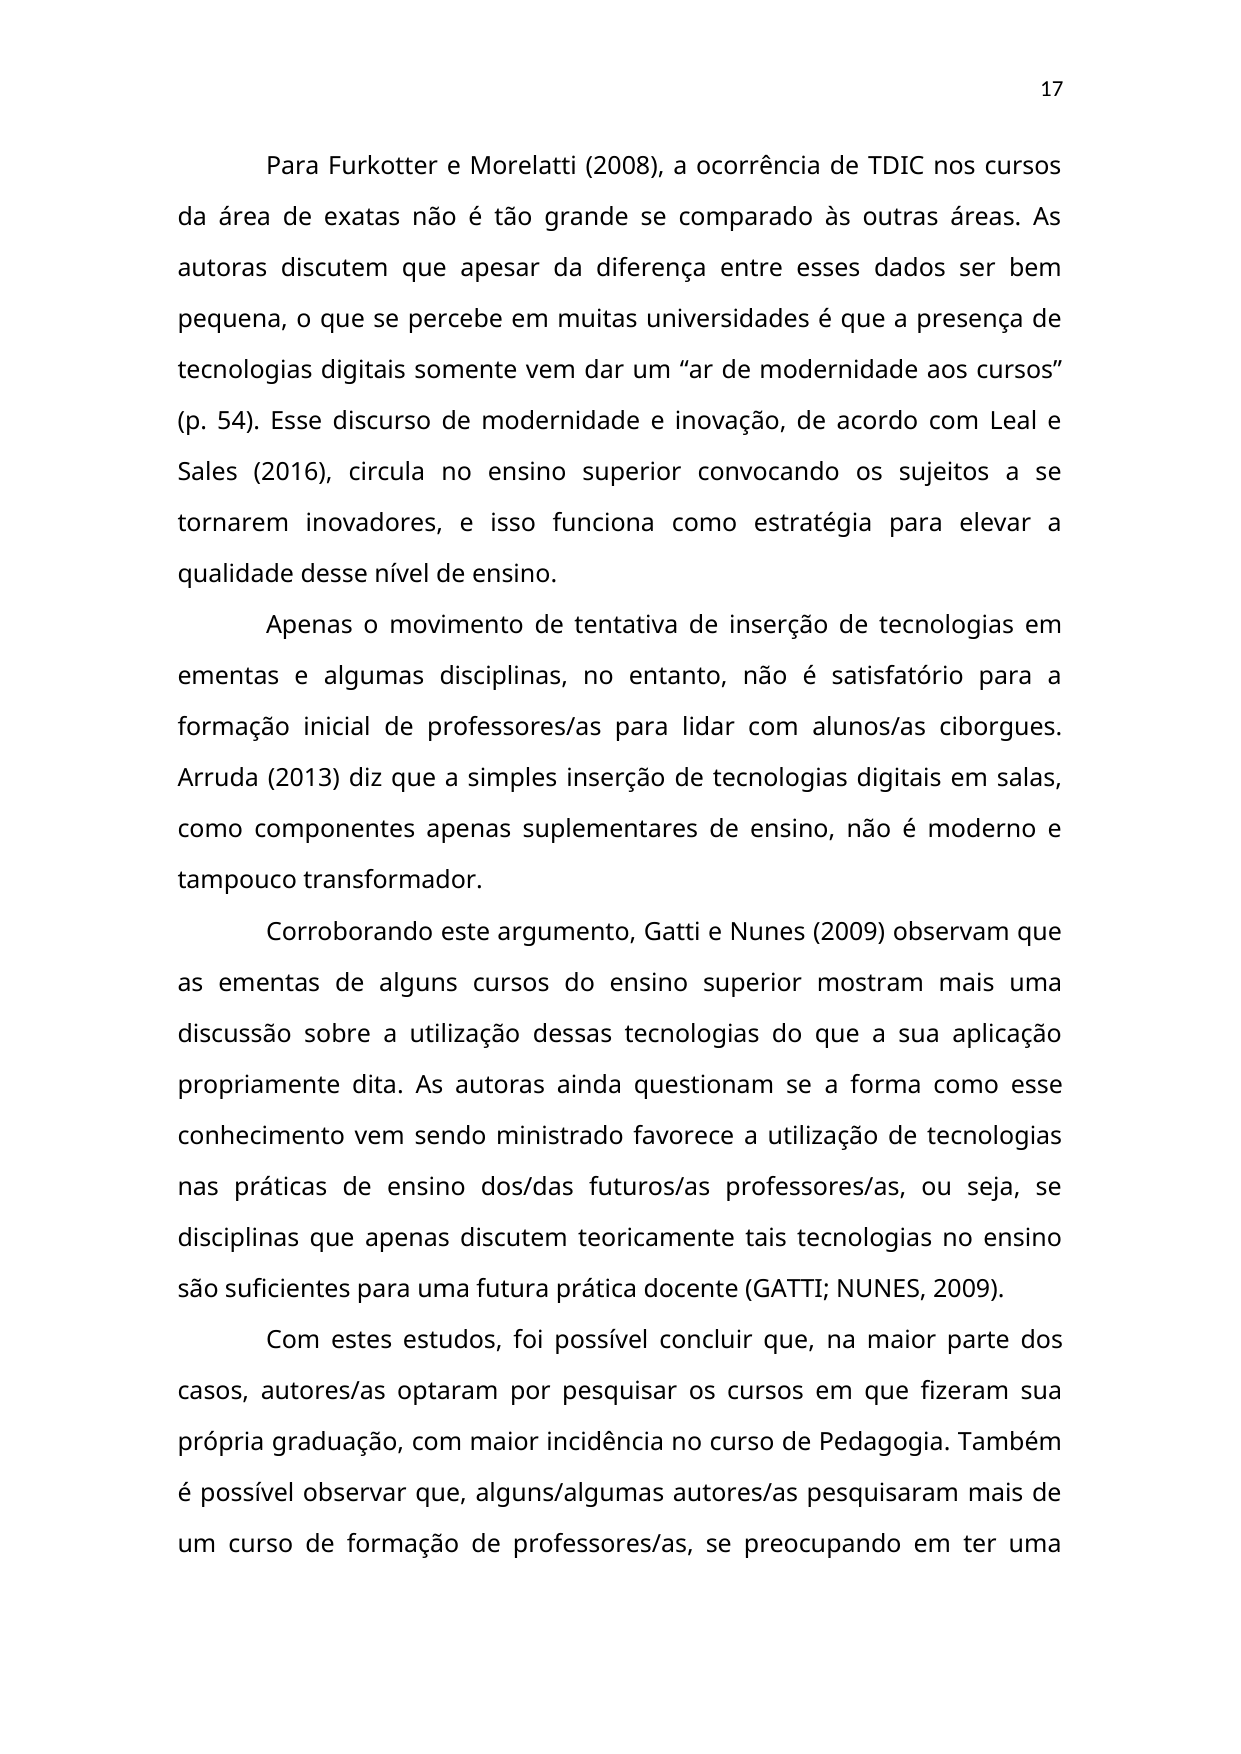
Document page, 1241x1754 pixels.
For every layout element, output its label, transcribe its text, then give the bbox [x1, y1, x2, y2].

text Corroborando este argumento, Gatti e Nunes (2009) observam que as ementas de alguns cursos do ensino superior mostram mais uma discussão sobre a utilização dessas tecnologias do que a sua aplicação propriamente dita. As autoras ainda questionam se a forma como esse conhecimento vem sendo ministrado favorece a utilização de tecnologias nas práticas de ensino dos/das futuros/as professores/as, ou seja, se disciplinas que apenas discutem teoricamente tais tecnologias no ensino são suficientes para uma futura prática docente (GATTI; NUNES, 2009). [177, 913, 1063, 1304]
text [177, 1322, 1063, 1560]
text Apenas o movimento de tentativa de inserção de tecnologias em ementas e algumas disciplinas, no entanto, não é satisfatório para a formação inicial de professores/as para lidar com alunos/as ciborgues. Arruda (2013) diz que a simples inserção de tecnologias digitais em salas, como componentes apenas suplementares de ensino, não é moderno e tampouco transformador. [177, 607, 1063, 896]
text Para Furkotter e Morelatti (2008), a ocorrência de TDIC nos cursos da área de exatas não é tão grande se comparado às outras áreas. As autoras discutem que apesar da diferença entre esses dados ser bem pequena, o que se percebe em muitas universidades é que a presença de tecnologias digitais somente vem dar um “ar de modernidade aos cursos” (p. 54). Esse discurso de modernidade e inovação, de acordo com Leal e Sales (2016), circula no ensino superior convocando os sujeitos a se tornarem inovadores, e isso funciona como estratégia para elevar a qualidade desse nível de ensino. [177, 148, 1063, 590]
